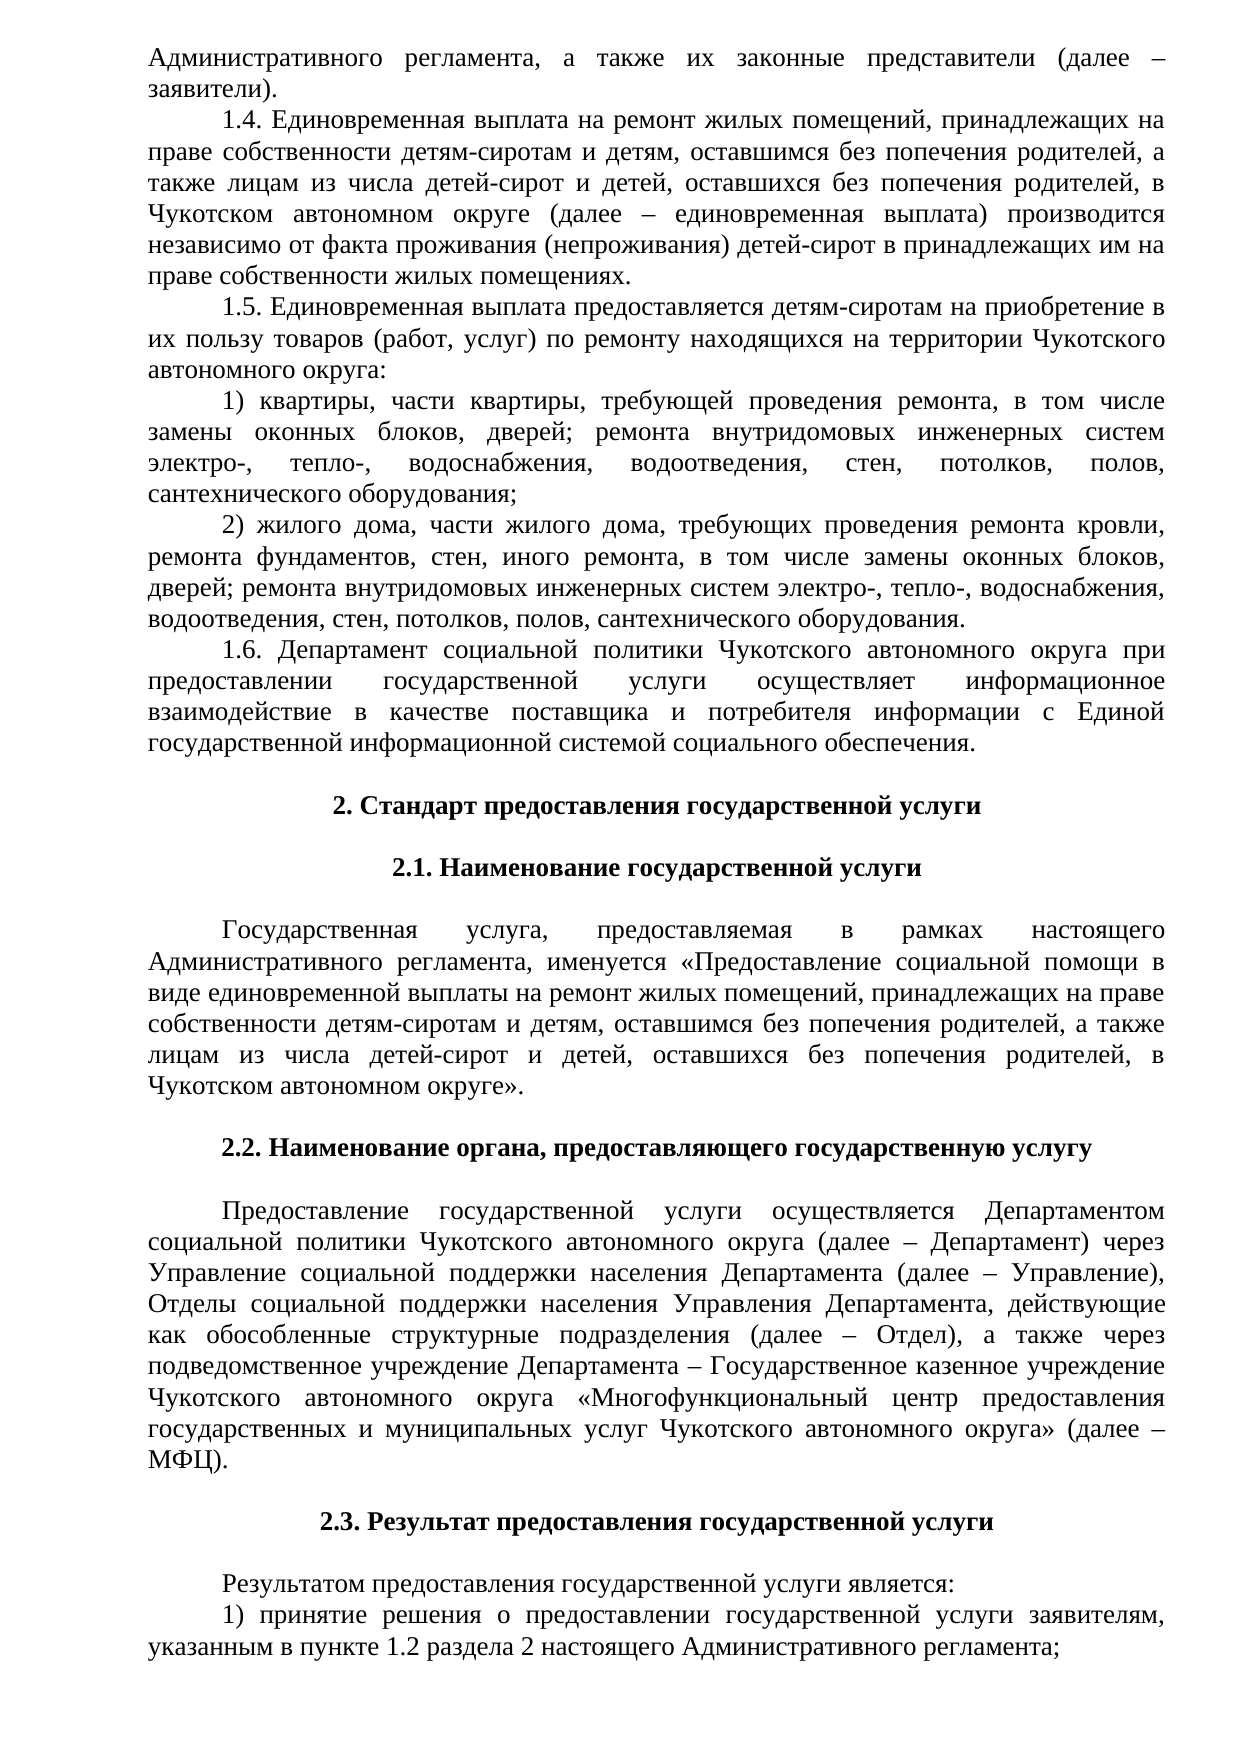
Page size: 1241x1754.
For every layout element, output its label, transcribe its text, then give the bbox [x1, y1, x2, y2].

text Государственная услуга, предоставляемая в рамках настоящего Административного регламента, именуется «Предоставление социальной помощи в виде единовременной выплаты на ремонт жилых помещений, принадлежащих на праве собственности детям-сиротам и детям, оставшимся без попечения родителей, а также лицам из числа детей-сирот и детей, оставшихся без попечения родителей, в Чукотском автономном округе». [148, 913, 1166, 1100]
text 2) жилого дома, части жилого дома, требующих проведения ремонта кровли, ремонта фундаментов, стен, иного ремонта, в том числе замены оконных блоков, дверей; ремонта внутридомовых инженерных систем электро-, тепло-, водоснабжения, водоотведения, стен, потолков, полов, сантехнического оборудования. [148, 508, 1166, 633]
text 1.5. Единовременная выплата предоставляется детям-сиротам на приобретение в их пользу товаров (работ, услуг) по ремонту находящихся на территории Чукотского автономного округа: [148, 291, 1166, 384]
text Результатом предоставления государственной услуги является: [148, 1567, 1166, 1599]
text 2.1. Наименование государственной услуги [148, 851, 1166, 882]
text 1) квартиры, части квартиры, требующей проведения ремонта, в том числе замены оконных блоков, дверей; ремонта внутридомовых инженерных систем электро-, тепло-, водоснабжения, водоотведения, стен, потолков, полов, сантехнического оборудования; [148, 384, 1166, 508]
text 2.2. Наименование органа, предоставляющего государственную услугу [148, 1131, 1166, 1163]
text 1.4. Единовременная выплата на ремонт жилых помещений, принадлежащих на праве собственности детям-сиротам и детям, оставшимся без попечения родителей, а также лицам из числа детей-сирот и детей, оставшихся без попечения родителей, в Чукотском автономном округе (далее – единовременная выплата) производится независимо от факта проживания (непроживания) детей-сирот в принадлежащих им на праве собственности жилых помещениях. [148, 104, 1166, 291]
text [148, 41, 1166, 104]
text Предоставление государственной услуги осуществляется Департаментом социальной политики Чукотского автономного округа (далее – Департамент) через Управление социальной поддержки населения Департамента (далее – Управление), Отделы социальной поддержки населения Управления Департамента, действующие как обособленные структурные подразделения (далее – Отдел), а также через подведомственное учреждение Департамента – Государственное казенное учреждение Чукотского автономного округа «Многофункциональный центр предоставления государственных и муниципальных услуг Чукотского автономного округа» (далее – МФЦ). [148, 1194, 1166, 1474]
text 1) принятие решения о предоставлении государственной услуги заявителям, указанным в пункте 1.2 раздела 2 настоящего Административного регламента; [148, 1599, 1166, 1661]
text 2. Стандарт предоставления государственной услуги [148, 789, 1166, 820]
text 1.6. Департамент социальной политики Чукотского автономного округа при предоставлении государственной услуги осуществляет информационное взаимодействие в качестве поставщика и потребителя информации с Единой государственной информационной системой социального обеспечения. [148, 633, 1166, 758]
text 2.3. Результат предоставления государственной услуги [148, 1505, 1166, 1536]
